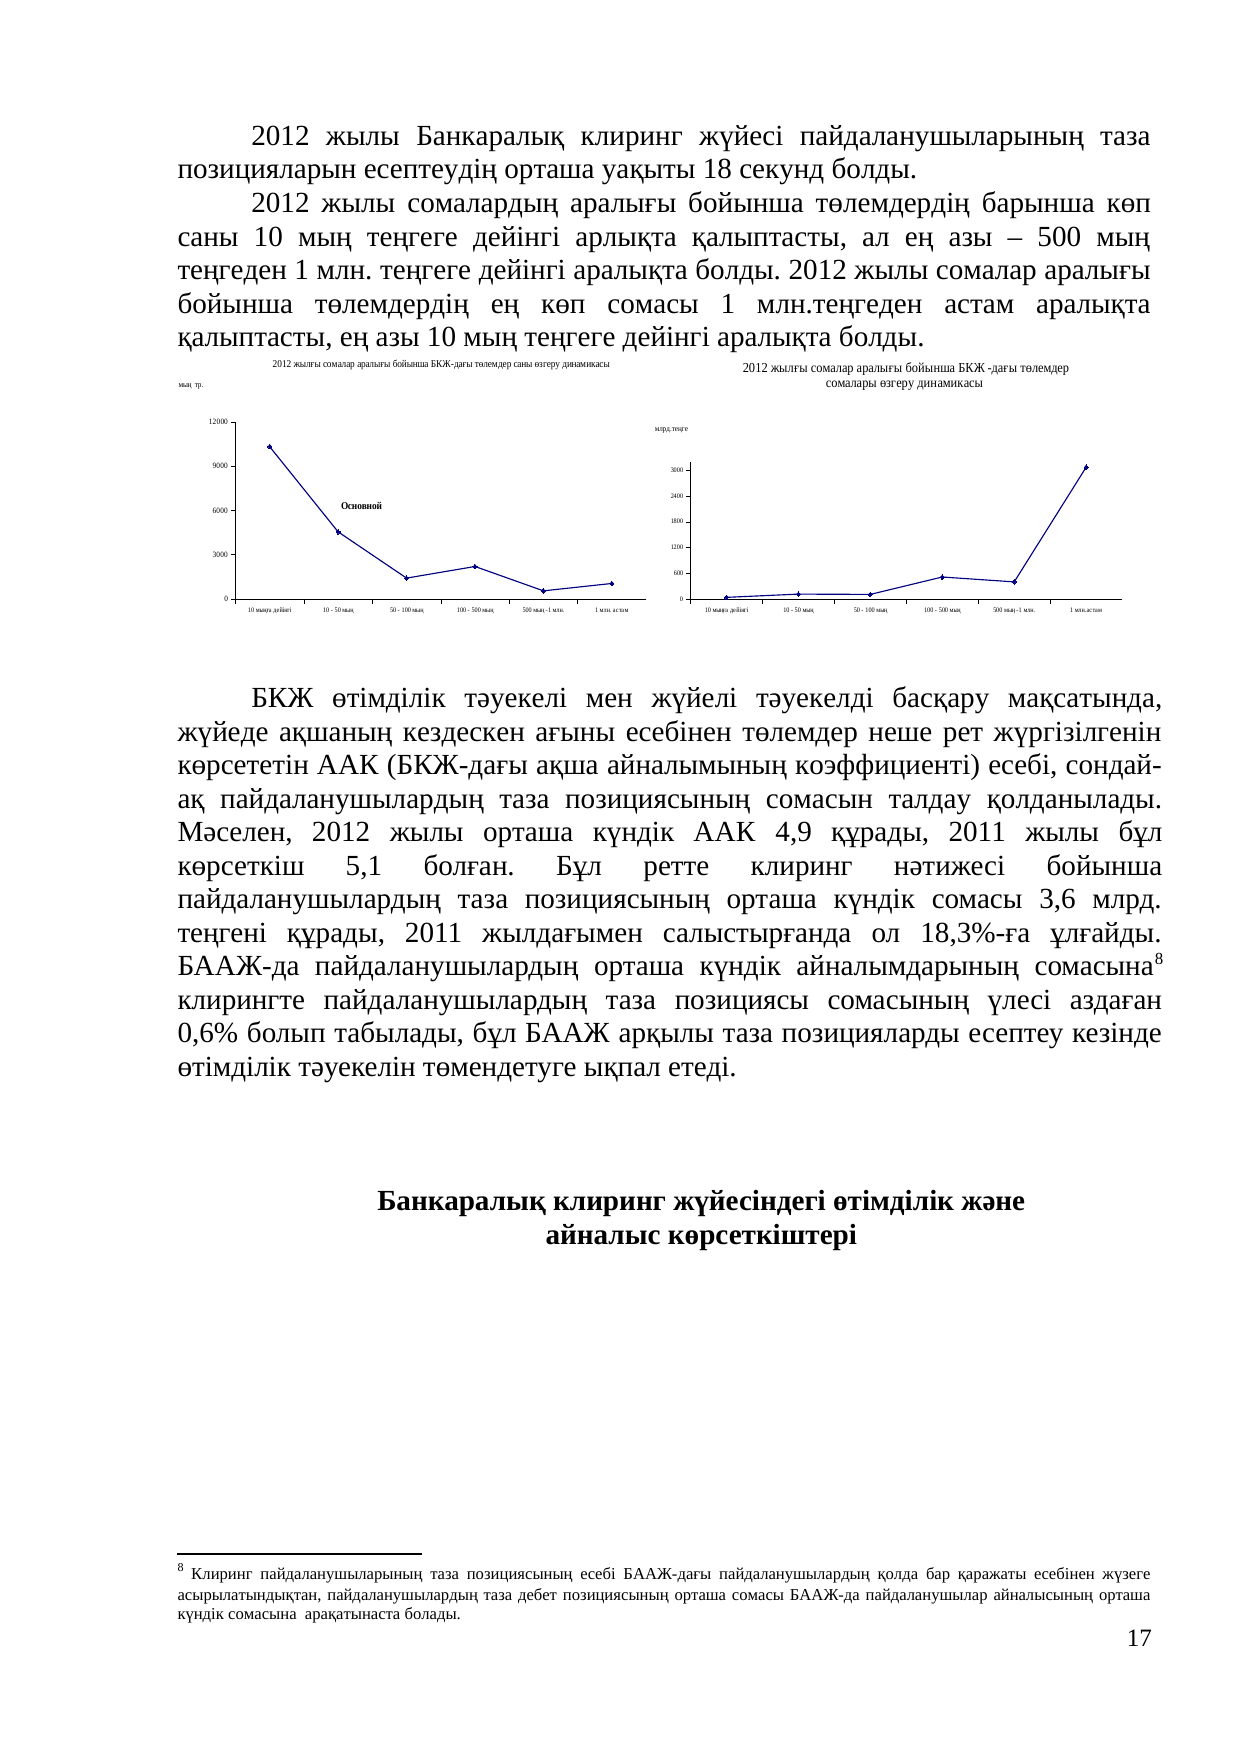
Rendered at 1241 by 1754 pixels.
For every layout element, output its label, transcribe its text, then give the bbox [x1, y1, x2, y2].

text айналыс көрсеткіштері [177, 1217, 1152, 1250]
text 2012 жылы Банкаралық клиринг жүйесі пайдаланушыларының таза позицияларын есептеудің орташа уақыты 18 секунд болды. [177, 118, 1152, 185]
text БКЖ өтімділік тәуекелі мен жүйелі тәуекелді басқару мақсатында, жүйеде ақшаның кездескен ағыны есебінен төлемдер неше рет жүргізілгенін көрсететін ААК (БКЖ-дағы ақша айналымының коэффициенті) есебі, сондай-ақ пайдаланушылардың таза позициясының сомасын талдау қолданылады. Мәселен, 2012 жылы орташа күндік ААК 4,9 құрады, 2011 жылы бұл көрсеткіш 5,1 болған. Бұл ретте клиринг нәтижесі бойынша пайдаланушылардың таза позициясының орташа күндік сомасы 3,6 млрд. теңгені құрады, 2011 жылдағымен салыстырғанда ол 18,3%-ға ұлғайды. БААЖ-да пайдаланушылардың орташа күндік айналымдарының сомасына клирингте пайдаланушылардың таза позициясы сомасының үлесі аздаған 0,6% болып табылады, бұл БААЖ арқылы таза позицияларды есептеу кезінде өтімділік тәуекелін төмендетуге ықпал етеді. [177, 680, 1163, 1083]
text Банкаралық клиринг жүйесіндегі өтімділік және [177, 1183, 1152, 1217]
text 2012 жылы сомалардың аралығы бойынша төлемдердің барынша көп саны 10 мың теңгеге дейінгі арлықта қалыптасты, ал ең азы – 500 мың теңгеден 1 млн. теңгеге дейінгі аралықта болды. 2012 жылы сомалар аралығы бойынша төлемдердің ең көп сомасы 1 млн.теңгеден астам аралықта қалыптасты, ең азы 10 мың теңгеге дейінгі аралықта болды. [177, 185, 1152, 353]
